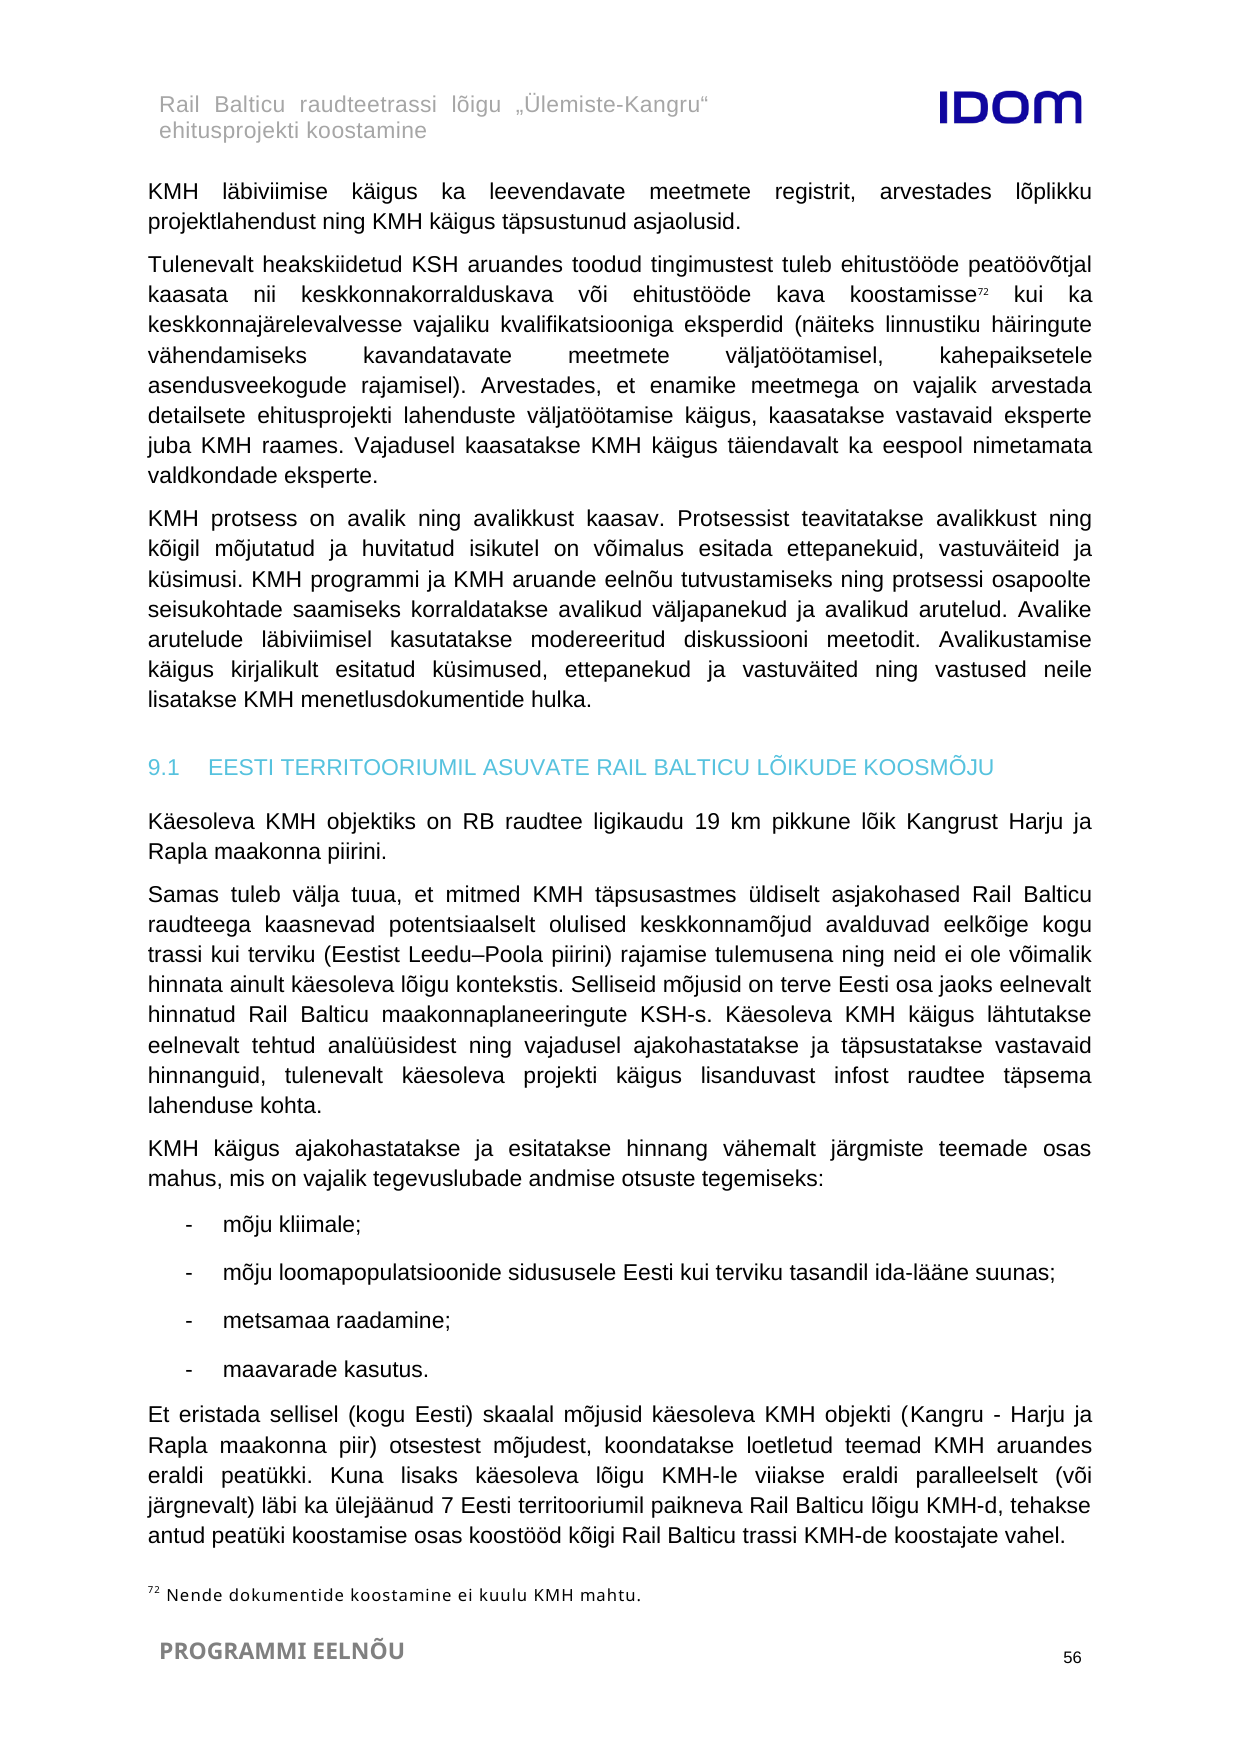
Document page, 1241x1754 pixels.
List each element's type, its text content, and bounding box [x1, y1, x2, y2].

list maavarade kasutus. [185, 1353, 1092, 1384]
text Käesoleva KMH objektiks on RB raudtee ligikaudu 19 km pikkune lõik Kangrust Harju ja Rapla maakonna piirini. [148, 808, 1092, 864]
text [148, 178, 1092, 235]
list mõju kliimale; [185, 1208, 1092, 1239]
text Tulenevalt heakskiidetud KSH aruandes toodud tingimustest tuleb ehitustööde peatöövõtjal kaasata nii keskkonnakorralduskava või ehitustööde kava koostamisse kui ka keskkonnajärelevalvesse vajaliku kvalifikatsiooniga eksperdid (näiteks linnustiku häiringute vähendamiseks kavandatavate meetmete väljatöötamisel, kahepaiksetele asendusveekogude rajamisel). Arvestades, et enamike meetmega on vajalik arvestada detailsete ehitusprojekti lahenduste väljatöötamise käigus, kaasatakse vastavaid eksperte juba KMH raames. Vajadusel kaasatakse KMH käigus täiendavalt ka eespool nimetamata valdkondade eksperte. [148, 251, 1092, 489]
list metsamaa raadamine; [185, 1304, 1092, 1336]
list mõju loomapopulatsioonide sidususele Eesti kui terviku tasandil ida-lääne suunas; [185, 1256, 1092, 1287]
subtitle Eesti territooriumil asuvate Rail Balticu lõikude koosmõju [148, 754, 1092, 781]
text Samas tuleb välja tuua, et mitmed KMH täpsusastmes üldiselt asjakohased Rail Balticu raudteega kaasnevad potentsiaalselt olulised keskkonnamõjud avalduvad eelkõige kogu trassi kui terviku (Eestist Leedu–Poola piirini) rajamise tulemusena ning neid ei ole võimalik hinnata ainult käesoleva lõigu kontekstis. Selliseid mõjusid on terve Eesti osa jaoks eelnevalt hinnatud Rail Balticu maakonnaplaneeringute KSH-s. Käesoleva KMH käigus lähtutakse eelnevalt tehtud analüüsidest ning vajadusel ajakohastatakse ja täpsustatakse vastavaid hinnanguid, tulenevalt käesoleva projekti käigus lisanduvast infost raudtee täpsema lahenduse kohta. [148, 881, 1092, 1118]
text KMH käigus ajakohastatakse ja esitatakse hinnang vähemalt järgmiste teemade osas mahus, mis on vajalik tegevuslubade andmise otsuste tegemiseks: [148, 1135, 1092, 1191]
text Et eristada sellisel (kogu Eesti) skaalal mõjusid käesoleva KMH objekti (Kangru - Harju ja Rapla maakonna piir) otsestest mõjudest, koondatakse loetletud teemad KMH aruandes eraldi peatükki. Kuna lisaks käesoleva lõigu KMH-le viiakse eraldi paralleelselt (või järgnevalt) läbi ka ülejäänud 7 Eesti territooriumil paikneva Rail Balticu lõigu KMH-d, tehakse antud peatüki koostamise osas koostööd kõigi Rail Balticu trassi KMH-de koostajate vahel. [148, 1401, 1092, 1548]
picture [940, 90, 1082, 124]
text KMH protsess on avalik ning avalikkust kaasav. Protsessist teavitatakse avalikkust ning kõigil mõjutatud ja huvitatud isikutel on võimalus esitada ettepanekuid, vastuväiteid ja küsimusi. KMH programmi ja KMH aruande eelnõu tutvustamiseks ning protsessi osapoolte seisukohtade saamiseks korraldatakse avalikud väljapanekud ja avalikud arutelud. Avalike arutelude läbiviimisel kasutatakse modereeritud diskussiooni meetodit. Avalikustamise käigus kirjalikult esitatud küsimused, ettepanekud ja vastuväited ning vastused neile lisatakse KMH menetlusdokumentide hulka. [148, 505, 1092, 713]
